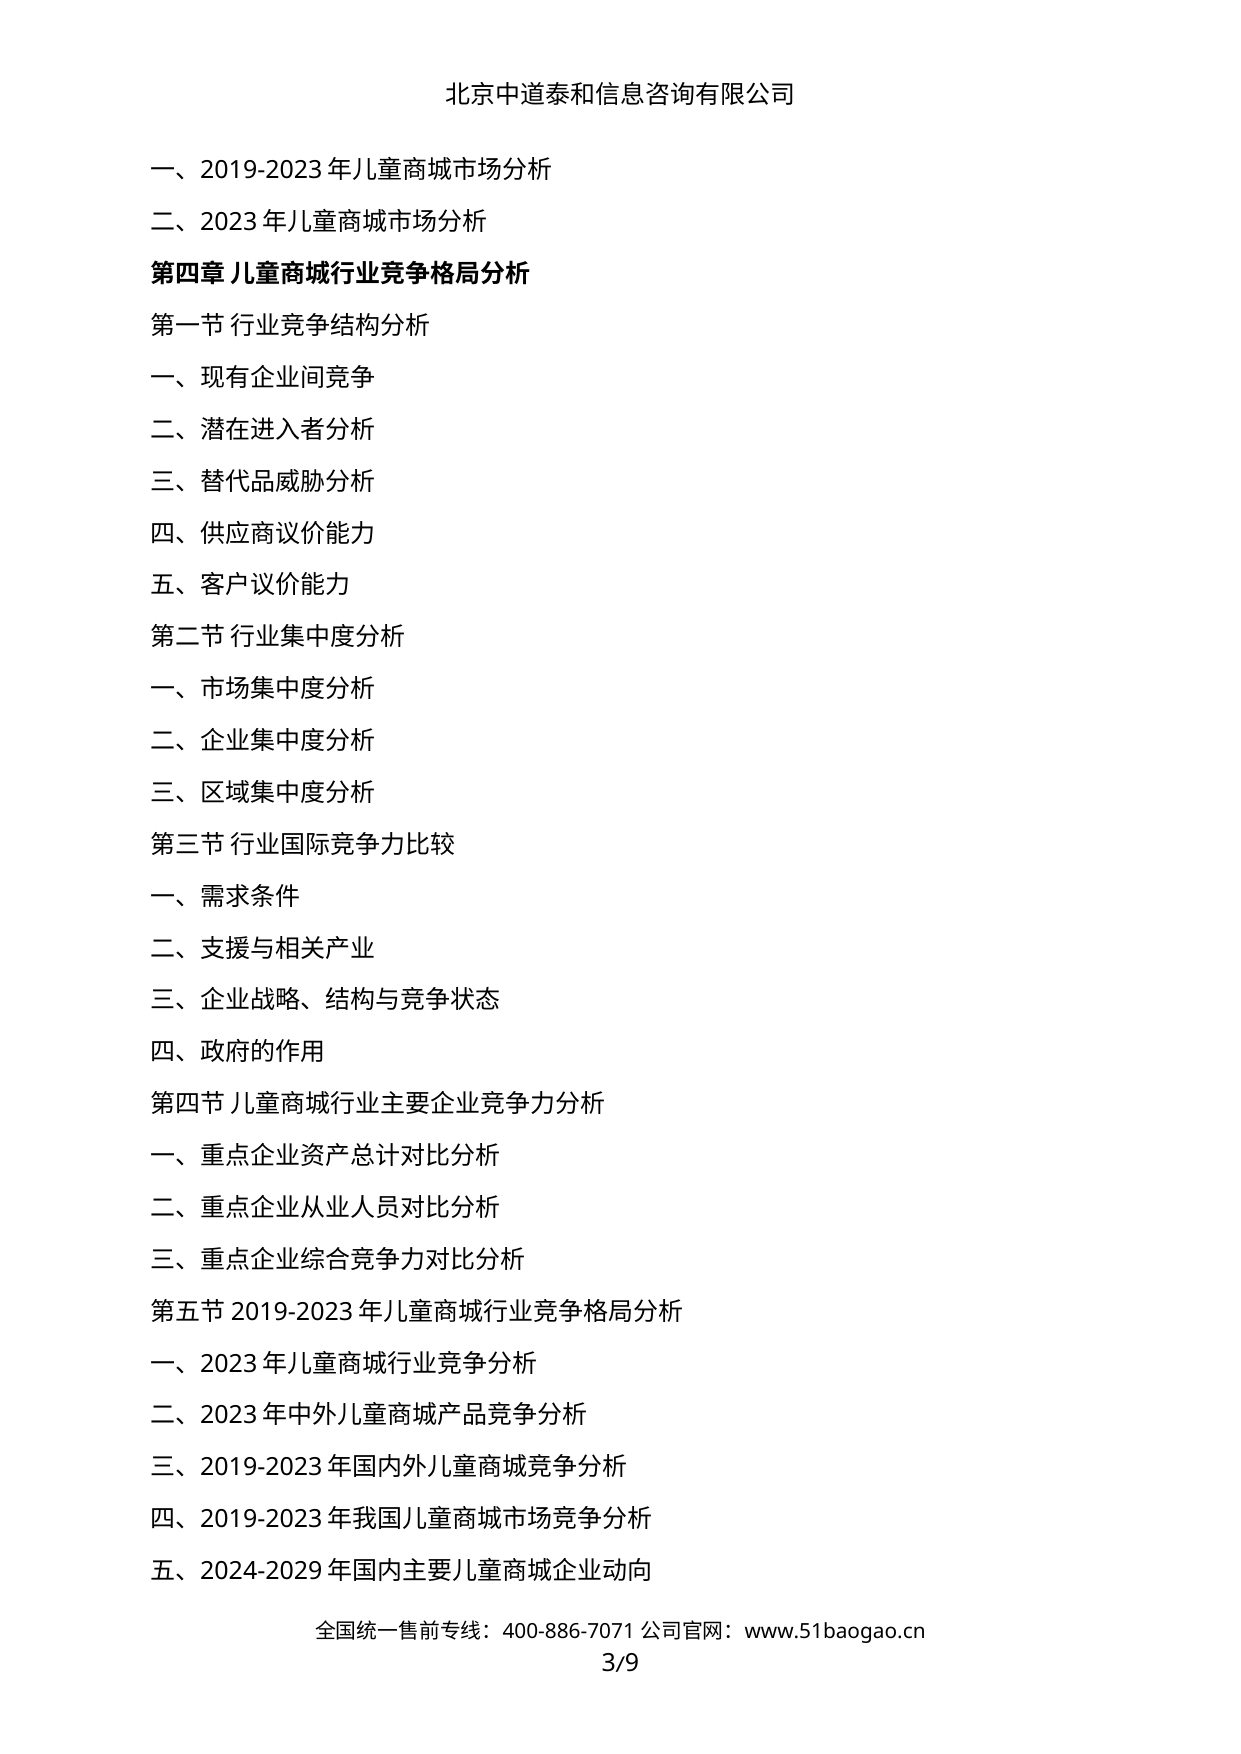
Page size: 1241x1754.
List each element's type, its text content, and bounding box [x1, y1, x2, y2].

text 一、市场集中度分析 [150, 669, 1090, 705]
text 第三节 行业国际竞争力比较 [150, 824, 1090, 861]
text 五、客户议价能力 [150, 565, 1090, 601]
text 三、企业战略、结构与竞争状态 [150, 980, 1090, 1016]
text 二、潜在进入者分析 [150, 409, 1090, 446]
text 二、支援与相关产业 [150, 928, 1090, 964]
text 二、企业集中度分析 [150, 721, 1090, 757]
text 四、政府的作用 [150, 1032, 1090, 1068]
text 一、需求条件 [150, 876, 1090, 912]
text 第二节 行业集中度分析 [150, 617, 1090, 653]
text 三、区域集中度分析 [150, 772, 1090, 809]
text 一、现有企业间竞争 [150, 357, 1090, 394]
text 第四节 儿童商城行业主要企业竞争力分析 [150, 1084, 1090, 1120]
text 三、重点企业综合竞争力对比分析 [150, 1239, 1090, 1276]
text 四、2019-2023年我国儿童商城市场竞争分析 [150, 1499, 1090, 1535]
text 第四章 儿童商城行业竞争格局分析 [150, 254, 1090, 290]
text 第一节 行业竞争结构分析 [150, 306, 1090, 342]
text 二、重点企业从业人员对比分析 [150, 1187, 1090, 1224]
text 一、2019-2023年儿童商城市场分析 [150, 150, 1090, 186]
text 二、2023年中外儿童商城产品竞争分析 [150, 1395, 1090, 1431]
text 一、2023年儿童商城行业竞争分析 [150, 1343, 1090, 1379]
text 三、2019-2023年国内外儿童商城竞争分析 [150, 1447, 1090, 1483]
text 一、重点企业资产总计对比分析 [150, 1136, 1090, 1172]
text 四、供应商议价能力 [150, 513, 1090, 549]
text 三、替代品威胁分析 [150, 461, 1090, 497]
text 第五节 2019-2023年儿童商城行业竞争格局分析 [150, 1291, 1090, 1327]
text 二、2023年儿童商城市场分析 [150, 202, 1090, 238]
text 五、2024-2029年国内主要儿童商城企业动向 [150, 1551, 1090, 1587]
